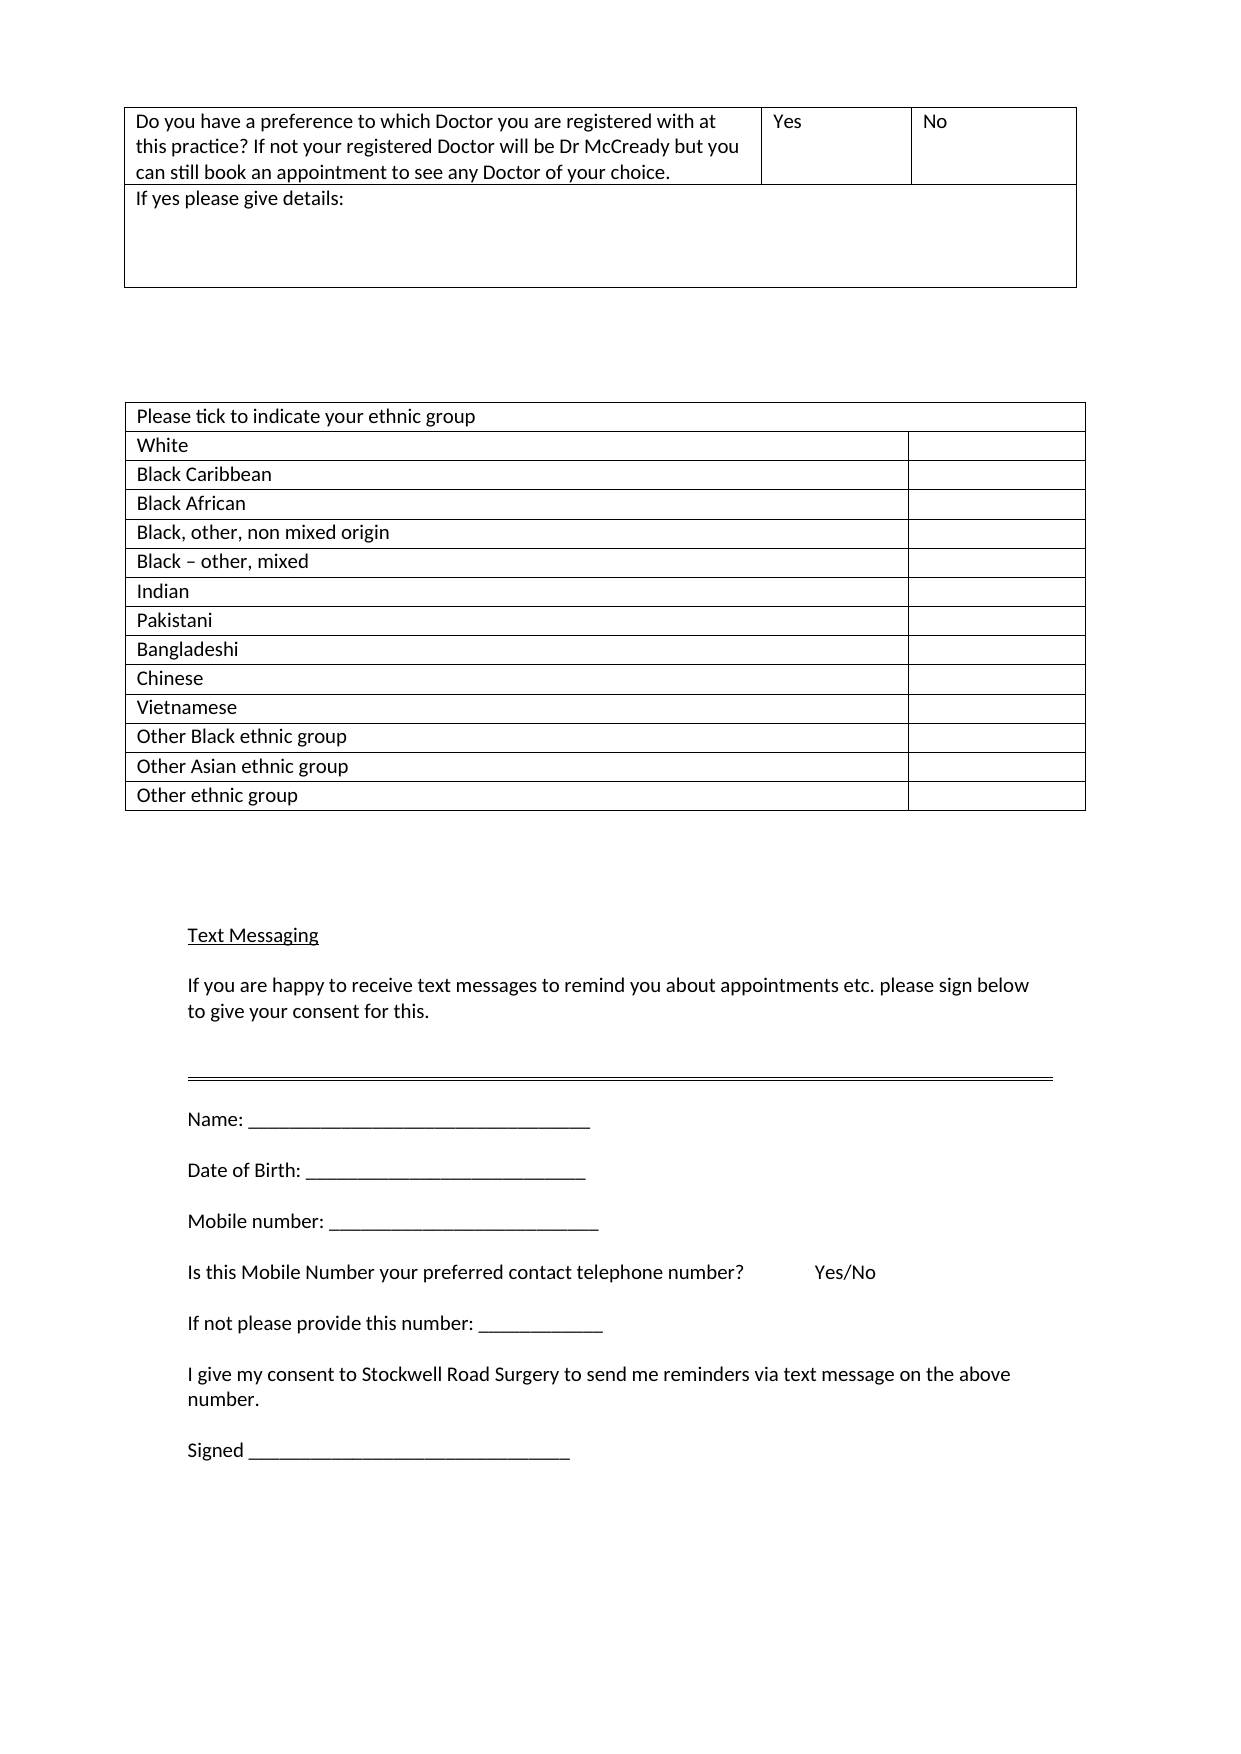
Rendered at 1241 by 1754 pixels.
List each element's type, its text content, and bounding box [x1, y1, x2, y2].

text Is this Mobile Number your preferred contact telephone number? Yes/No [187, 1259, 1053, 1284]
table_cell [909, 490, 1085, 518]
table_cell [909, 461, 1085, 489]
table_cell Indian [126, 578, 908, 606]
table_cell [909, 432, 1085, 460]
table_cell Vietnamese [126, 695, 908, 723]
table_cell Pakistani [126, 607, 908, 635]
table_cell Black African [126, 490, 908, 518]
table_cell [909, 607, 1085, 635]
table_cell If yes please give details: [125, 185, 1076, 287]
table_cell [909, 753, 1085, 781]
table_cell Chinese [126, 665, 908, 693]
text If not please provide this number: ____________ [187, 1310, 1053, 1335]
table_cell [909, 782, 1085, 810]
table_cell Bangladeshi [126, 636, 908, 664]
table_header No [912, 108, 1076, 184]
table_cell Black – other, mixed [126, 549, 908, 577]
text Name: _________________________________ [187, 1107, 1053, 1132]
table_header Please tick to indicate your ethnic group [126, 403, 1085, 431]
table_cell [909, 549, 1085, 577]
text Mobile number: __________________________ [187, 1208, 1053, 1234]
table_cell Black, other, non mixed origin [126, 520, 908, 548]
table_cell Other Asian ethnic group [126, 753, 908, 781]
table_header Yes [762, 108, 911, 184]
table_cell [909, 636, 1085, 664]
table_cell Other ethnic group [126, 782, 908, 810]
text Text Messaging [187, 922, 1053, 947]
table_cell [909, 665, 1085, 693]
table_cell Other Black ethnic group [126, 724, 908, 752]
table_cell White [126, 432, 908, 460]
table_header Do you have a preference to which Doctor you are registered with at this practice? If not your registered Doctor will be Dr McCready but you can still book an appointment to see any Doctor of your choice. [125, 108, 761, 184]
table_cell [909, 520, 1085, 548]
table_cell Black Caribbean [126, 461, 908, 489]
table_cell [909, 578, 1085, 606]
text If you are happy to receive text messages to remind you about appointments etc. please sign below to give your consent for this. [187, 973, 1053, 1023]
text Signed _______________________________ [187, 1437, 1053, 1462]
text I give my consent to Stockwell Road Surgery to send me reminders via text message on the above number. [187, 1361, 1053, 1412]
text Date of Birth: ___________________________ [187, 1157, 1053, 1183]
table_cell [909, 695, 1085, 723]
table_cell [909, 724, 1085, 752]
